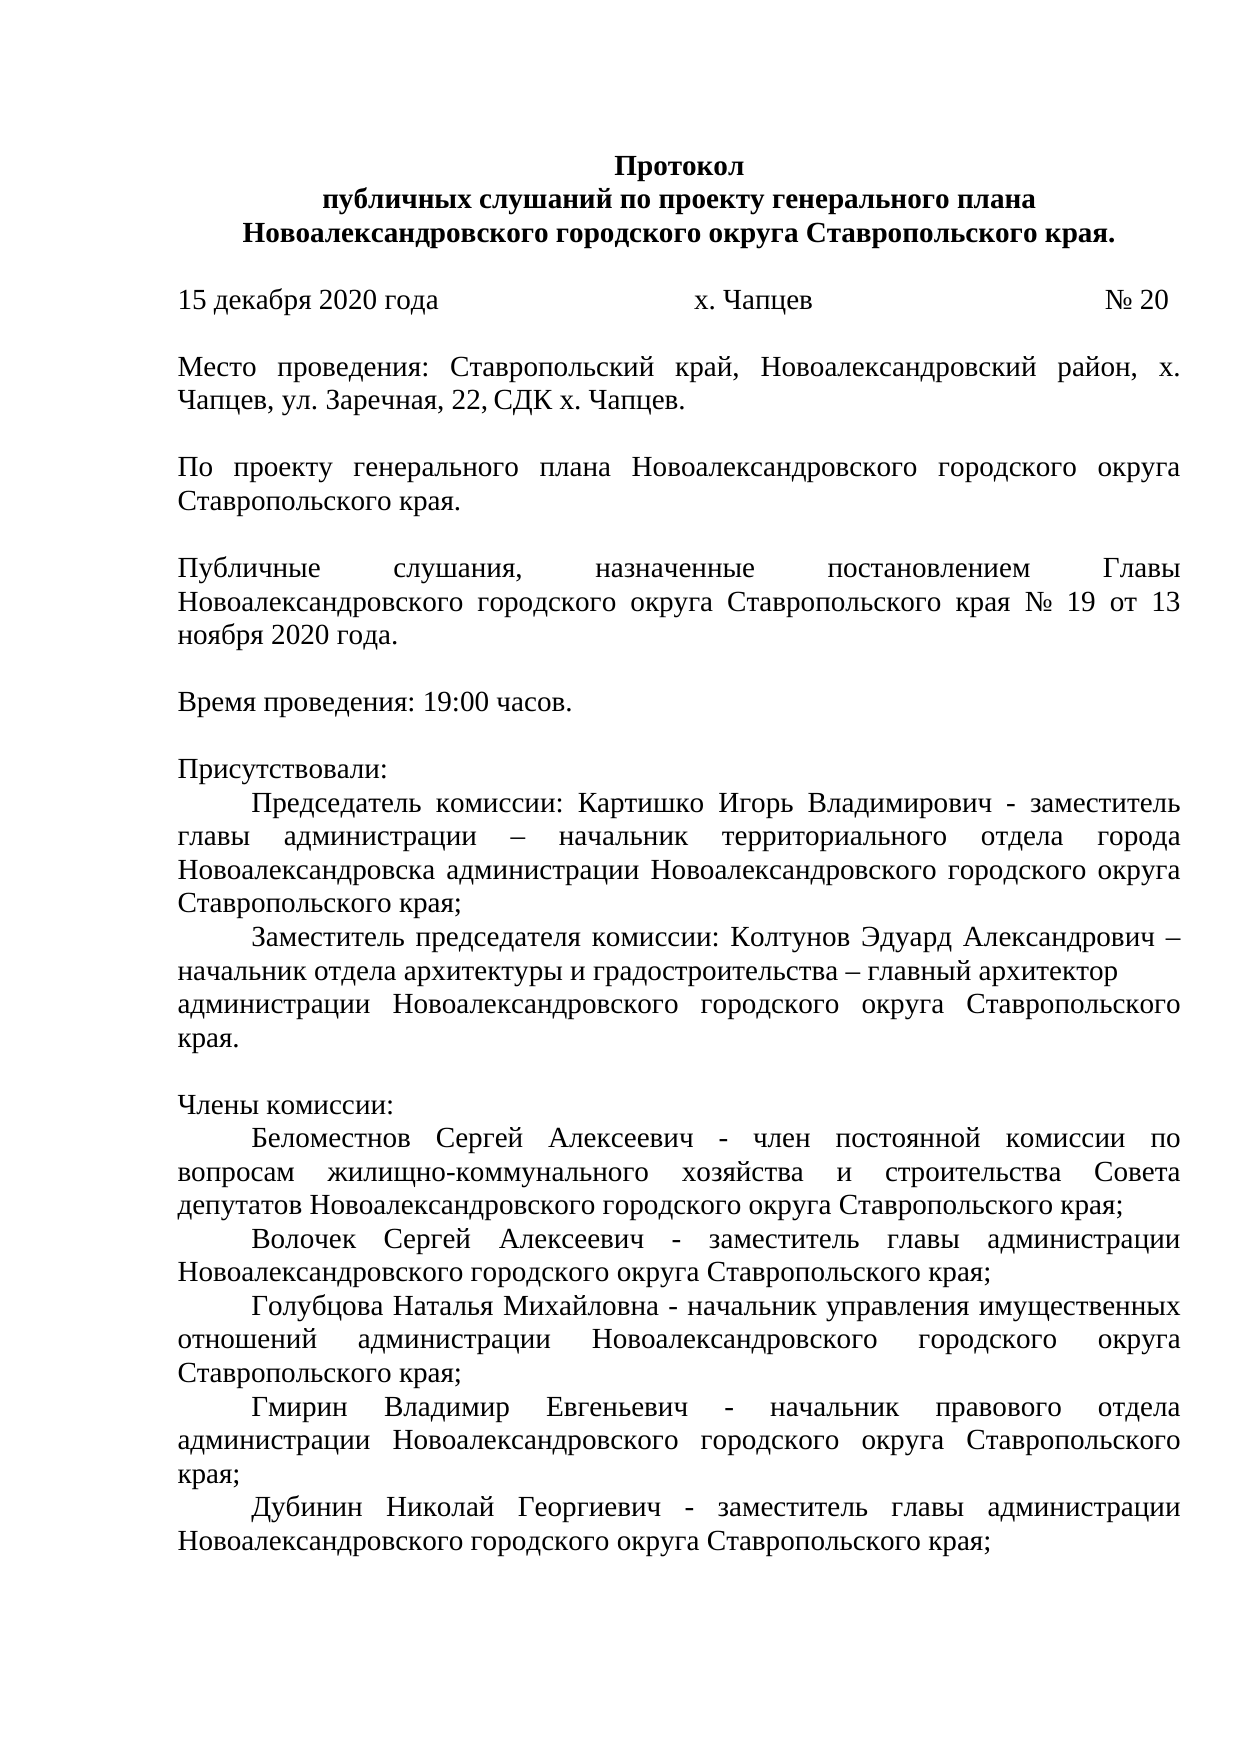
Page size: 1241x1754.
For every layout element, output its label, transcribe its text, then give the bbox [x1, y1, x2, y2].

text Волочек Сергей Алексеевич - заместитель главы администрации Новоалександровского городского округа Ставропольского края; [177, 1221, 1181, 1288]
text Гмирин Владимир Евгеньевич - начальник правового отдела администрации Новоалександровского городского округа Ставропольского края; [177, 1389, 1181, 1489]
text Заместитель председателя комиссии: Колтунов Эдуард Александрович – начальник отдела архитектуры и градостроительства – главный архитектор [177, 919, 1181, 986]
text публичных слушаний по проекту генерального плана Новоалександровского городского округа Ставропольского края. [177, 181, 1181, 248]
text Время проведения: 19:00 часов. [177, 684, 1181, 718]
text Голубцова Наталья Михайловна - начальник управления имущественных отношений администрации Новоалександровского городского округа Ставропольского края; [177, 1288, 1181, 1389]
text Беломестнов Сергей Алексеевич - член постоянной комиссии по вопросам жилищно-коммунального хозяйства и строительства Совета депутатов Новоалександровского городского округа Ставропольского края; [177, 1120, 1181, 1221]
text администрации Новоалександровского городского округа Ставропольского края. [177, 986, 1181, 1053]
text По проекту генерального плана Новоалександровского городского округа Ставропольского края. [177, 449, 1181, 517]
text Дубинин Николай Георгиевич - заместитель главы администрации Новоалександровского городского округа Ставропольского края; [177, 1489, 1181, 1556]
text Председатель комиссии: Картишко Игорь Владимирович - заместитель главы администрации – начальник территориального отдела города Новоалександровска администрации Новоалександровского городского округа Ставропольского края; [177, 785, 1181, 919]
text Место проведения: Ставропольский край, Новоалександровский район, х. Чапцев, ул. Заречная, 22, СДК х. Чапцев. [177, 349, 1181, 416]
text Публичные слушания, назначенные постановлением Главы Новоалександровского городского округа Ставропольского края № 19 от 13 ноября 2020 года. [177, 550, 1181, 651]
text Члены комиссии: [177, 1087, 1181, 1120]
text Протокол [177, 148, 1181, 181]
text 15 декабря 2020 года х. Чапцев № 20 [177, 282, 1181, 315]
text Присутствовали: [177, 751, 1181, 785]
